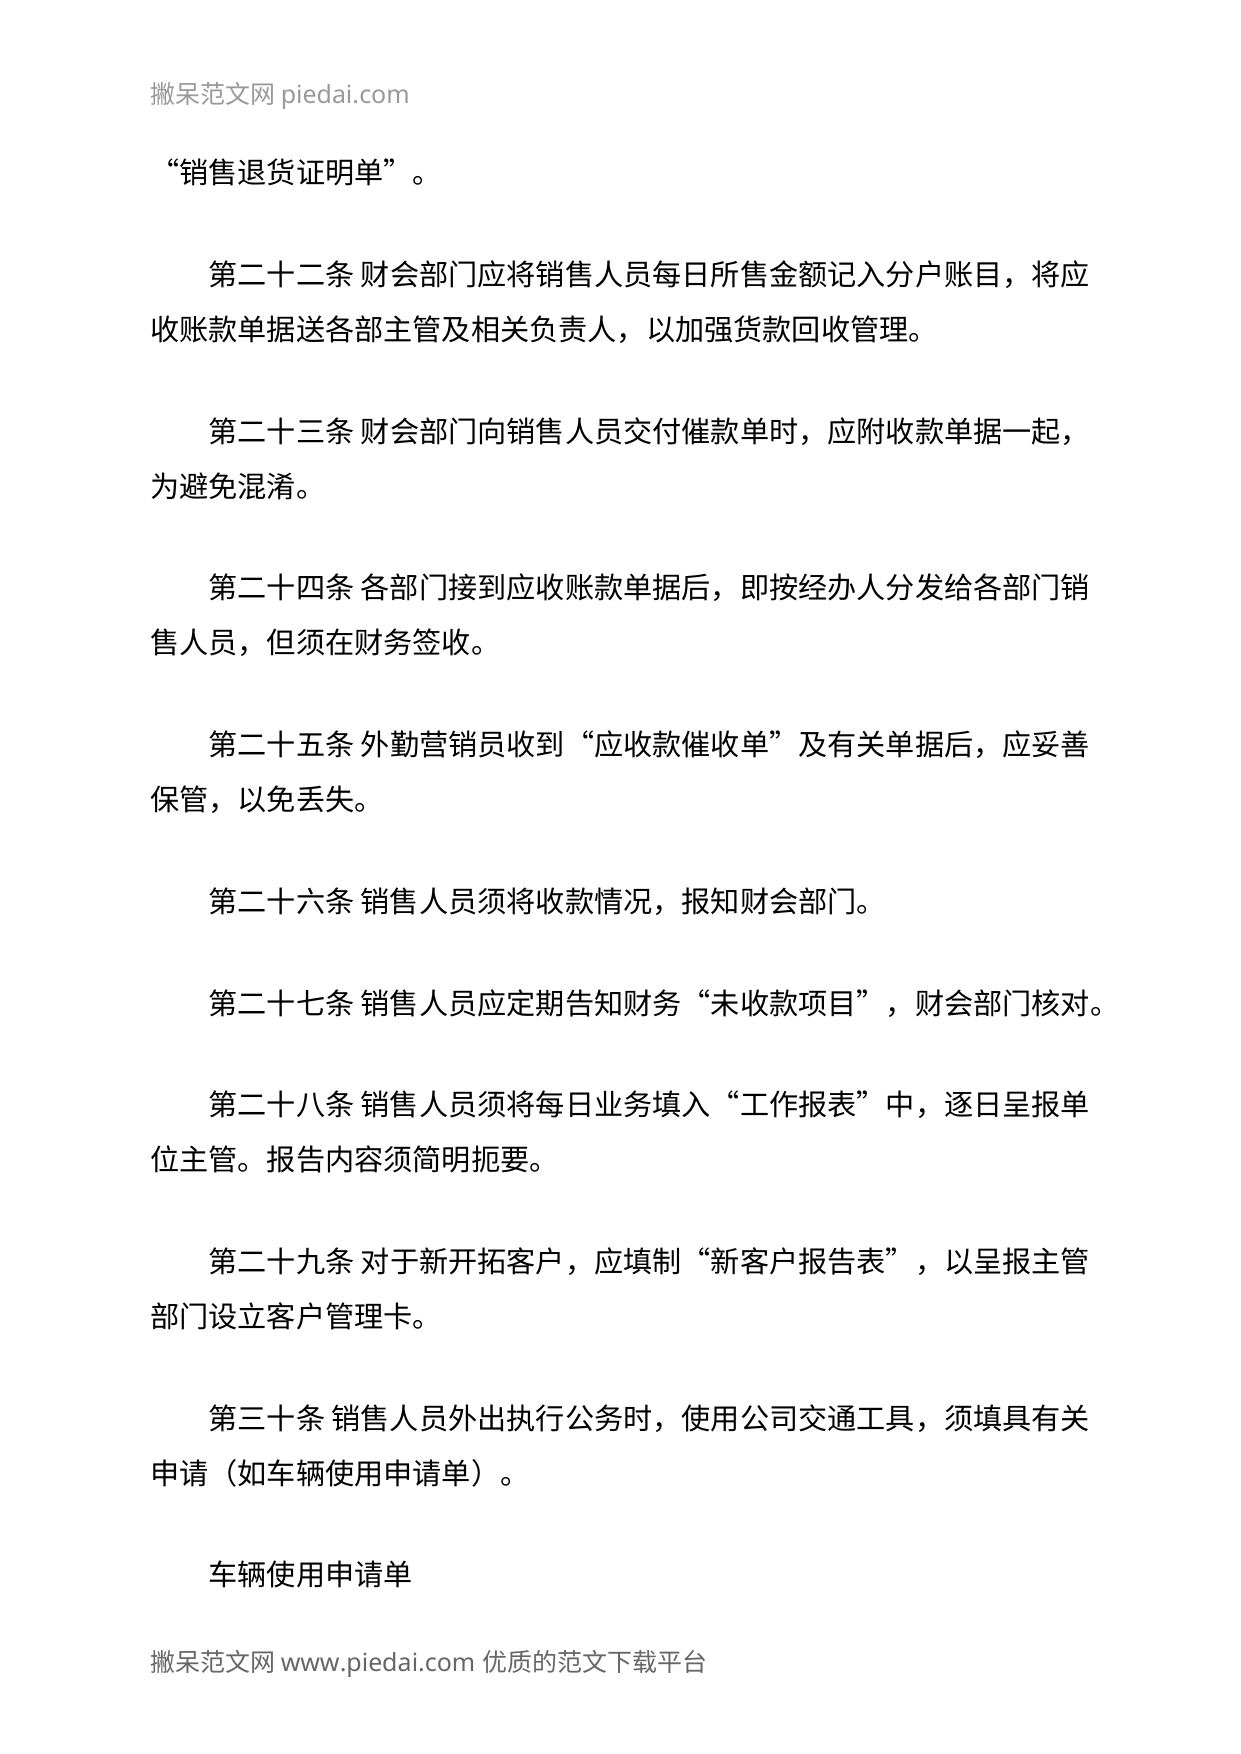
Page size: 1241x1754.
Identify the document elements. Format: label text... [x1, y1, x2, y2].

text 第二十八条 销售人员须将每日业务填入“工作报表”中，逐日呈报单位主管。报告内容须简明扼要。 [150, 1082, 1090, 1179]
text 第二十四条 各部门接到应收账款单据后，即按经办人分发给各部门销售人员，但须在财务签收。 [150, 565, 1090, 662]
text 第二十九条 对于新开拓客户，应填制“新客户报告表”，以呈报主管部门设立客户管理卡。 [150, 1239, 1090, 1336]
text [150, 150, 1090, 192]
text 第二十三条 财会部门向销售人员交付催款单时，应附收款单据一起，为避免混淆。 [150, 408, 1090, 506]
text 第二十六条 销售人员须将收款情况，报知财会部门。 [150, 878, 1090, 921]
text 第二十五条 外勤营销员收到“应收款催收单”及有关单据后，应妥善保管，以免丢失。 [150, 722, 1090, 819]
text 第三十条 销售人员外出执行公务时，使用公司交通工具，须填具有关申请（如车辆使用申请单）。 [150, 1395, 1090, 1492]
text 第二十七条 销售人员应定期告知财务“未收款项目”，财会部门核对。 [150, 980, 1090, 1022]
text 车辆使用申请单 [150, 1552, 1090, 1594]
text 第二十二条 财会部门应将销售人员每日所售金额记入分户账目，将应收账款单据送各部主管及相关负责人，以加强货款回收管理。 [150, 252, 1090, 349]
